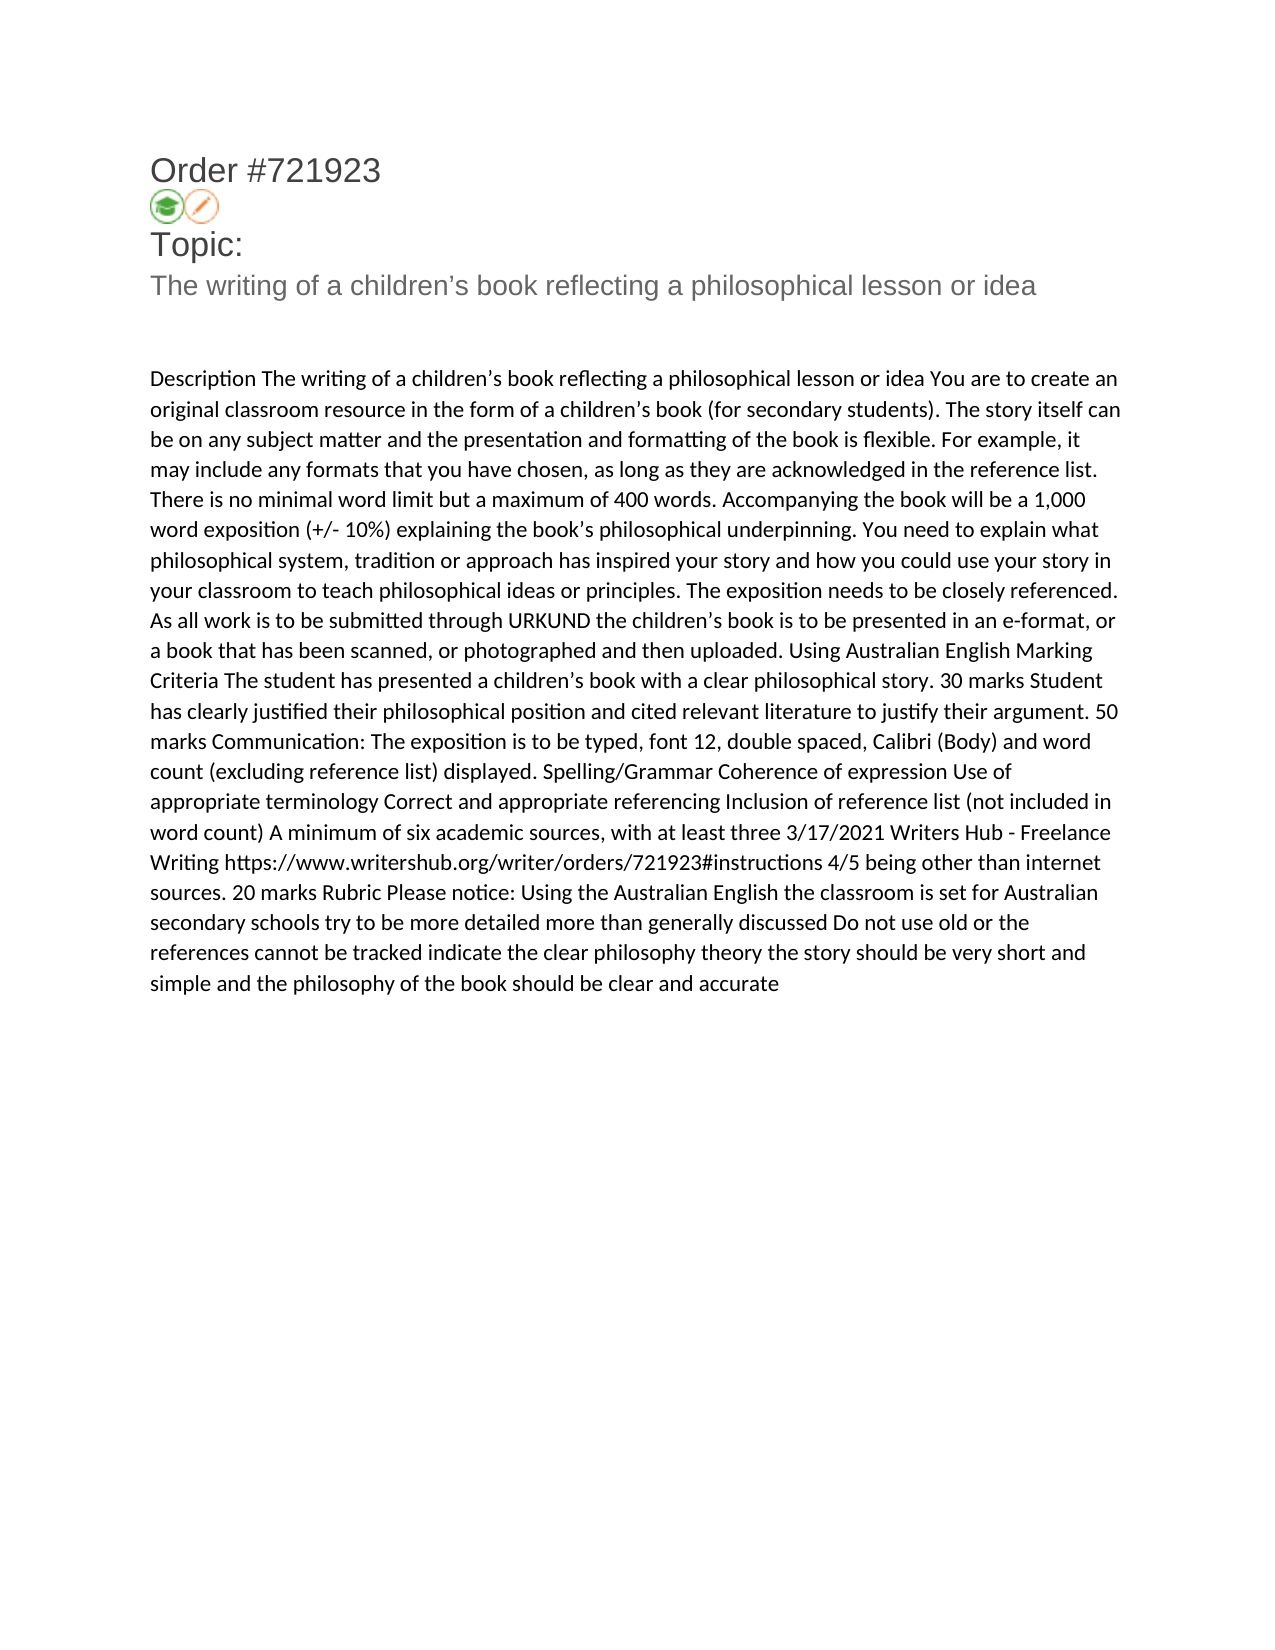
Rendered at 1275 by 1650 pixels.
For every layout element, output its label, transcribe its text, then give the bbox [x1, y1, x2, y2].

picture [150, 189, 219, 224]
text Description The writing of a children’s book reflecting a philosophical lesson or idea You are to create an original classroom resource in the form of a children’s book (for secondary students). The story itself can be on any subject matter and the presentation and formatting of the book is flexible. For example, it may include any formats that you have chosen, as long as they are acknowledged in the reference list. There is no minimal word limit but a maximum of 400 words. Accompanying the book will be a 1,000 word exposition (+/- 10%) explaining the book’s philosophical underpinning. You need to explain what philosophical system, tradition or approach has inspired your story and how you could use your story in your classroom to teach philosophical ideas or principles. The exposition needs to be closely referenced. As all work is to be submitted through URKUND the children’s book is to be presented in an e-format, or a book that has been scanned, or photographed and then uploaded. Using Australian English Marking Criteria The student has presented a children’s book with a clear philosophical story. 30 marks Student has clearly justified their philosophical position and cited relevant literature to justify their argument. 50 marks Communication: The exposition is to be typed, font 12, double spaced, Calibri (Body) and word count (excluding reference list) displayed. Spelling/Grammar Coherence of expression Use of appropriate terminology Correct and appropriate referencing Inclusion of reference list (not included in word count) A minimum of six academic sources, with at least three 3/17/2021 Writers Hub - Freelance Writing https://www.writershub.org/writer/orders/721923#instructions 4/5 being other than internet sources. 20 marks Rubric Please notice: Using the Australian English the classroom is set for Australian secondary schools try to be more detailed more than generally discussed Do not use old or the references cannot be tracked indicate the clear philosophy theory the story should be very short and simple and the philosophy of the book should be clear and accurate [150, 364, 1125, 997]
text The writing of a children’s book reflecting a philosophical lesson or idea [150, 263, 1125, 301]
text Topic: [150, 224, 1125, 263]
text Order #721923 [150, 150, 1125, 189]
